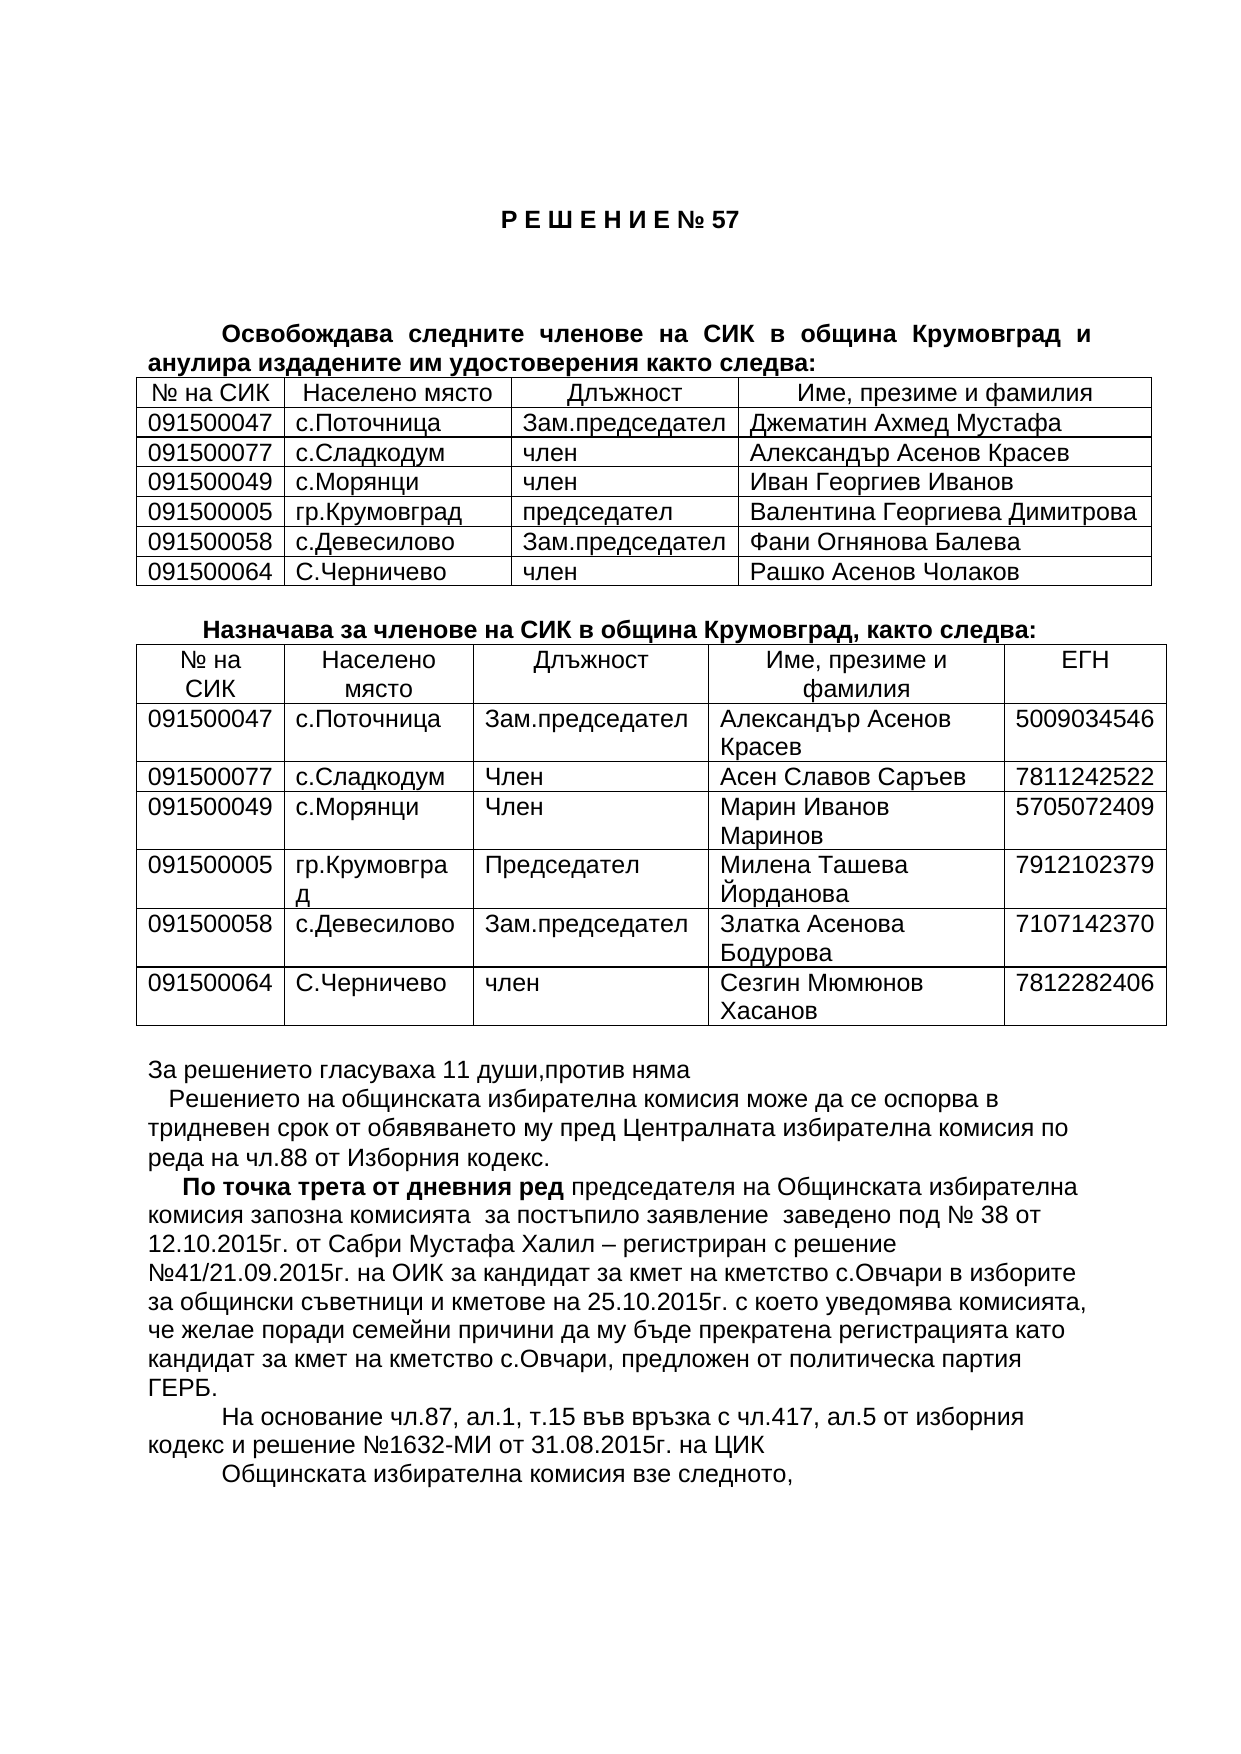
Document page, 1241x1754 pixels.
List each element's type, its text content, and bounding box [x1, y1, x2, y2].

table_cell 7812282406 [1005, 968, 1166, 1025]
table_cell 091500005 [137, 850, 284, 908]
text На основание чл.87, ал.1, т.15 във връзка с чл.417, ал.5 от изборния кодекс и решение №1632-МИ от 31.08.2015г. на ЦИК [148, 1402, 1093, 1459]
table_header Име, презиме и фамилия [709, 645, 1004, 702]
table_cell Валентина Георгиева Димитрова [739, 497, 1151, 526]
table_cell Член [474, 792, 708, 849]
table_cell Председател [474, 850, 708, 908]
text Назначава за членове на СИК в община Крумовград, както следва: [148, 615, 1093, 644]
table_cell Член [474, 762, 708, 791]
table_cell 091500064 [137, 968, 284, 1025]
table_cell член [474, 968, 708, 1025]
table_cell 5009034546 [1005, 704, 1166, 761]
table_header № на СИК [137, 645, 284, 702]
table_header № на СИК [137, 378, 284, 407]
table_cell гр.Крумовград [285, 850, 473, 908]
table_cell 091500077 [137, 762, 284, 791]
table_cell Златка Асенова Бодурова [709, 909, 1004, 966]
table_cell 091500047 [137, 704, 284, 761]
table_cell 091500049 [137, 467, 284, 496]
table_cell Джематин Ахмед Мустафа [739, 408, 1151, 436]
table_cell Сезгин Мюмюнов Хасанов [709, 968, 1004, 1025]
table_cell Зам.председател [512, 527, 738, 556]
table_cell 091500005 [137, 497, 284, 526]
table_cell с.Морянци [285, 792, 473, 849]
table_cell председател [512, 497, 738, 526]
table_cell гр.Крумовград [285, 497, 511, 526]
table_header Населено място [285, 378, 511, 407]
table_cell Александър Асенов Красев [739, 438, 1151, 466]
table_header Име, презиме и фамилия [739, 378, 1151, 407]
table_cell Иван Георгиев Иванов [739, 467, 1151, 496]
table_cell Зам.председател [512, 408, 738, 436]
table_cell с.Сладкодум [285, 438, 511, 466]
table_cell 091500064 [137, 557, 284, 585]
table_header Населено място [285, 645, 473, 702]
table_cell Зам.председател [474, 704, 708, 761]
table_header Длъжност [512, 378, 738, 407]
table_cell 7912102379 [1005, 850, 1166, 908]
table_cell член [512, 557, 738, 585]
table_cell Асен Славов Саръев [709, 762, 1004, 791]
table_cell 091500077 [137, 438, 284, 466]
table_cell Марин Иванов Маринов [709, 792, 1004, 849]
table_cell с.Девесилово [285, 527, 511, 556]
table_cell с.Морянци [285, 467, 511, 496]
text За решението гласуваха 11 души,против няма Решението на общинската избирателна комисия може да се оспорва в тридневен срок от обявяването му пред Централната избирателна комисия по реда на чл.88 от Изборния кодекс. По точка трета от дневния ред председателя на Общинската избирателна комисия запозна комисията за постъпило заявление заведено под № 38 от 12.10.2015г. от Сабри Мустафа Халил – регистриран с решение №41/21.09.2015г. на ОИК за кандидат за кмет на кметство с.Овчари в изборите за общински съветници и кметове на 25.10.2015г. с което уведомява комисията, че желае поради семейни причини да му бъде прекратена регистрацията като кандидат за кмет на кметство с.Овчари, предложен от политическа партия ГЕРБ. [148, 1026, 1093, 1402]
text Освобождава следните членове на СИК в община Крумовград и анулира издадените им удостоверения както следва: [148, 319, 1093, 377]
text Р Е Ш Е Н И Е № 57 [148, 148, 1093, 234]
table_cell 091500058 [137, 909, 284, 966]
table_cell с.Девесилово [285, 909, 473, 966]
table_cell 7811242522 [1005, 762, 1166, 791]
table_cell член [512, 467, 738, 496]
text Общинската избирателна комисия взе следното, [148, 1459, 1093, 1544]
table_cell Фани Огнянова Балева [739, 527, 1151, 556]
table_cell Зам.председател [474, 909, 708, 966]
table_cell 091500049 [137, 792, 284, 849]
table_cell с.Поточница [285, 408, 511, 436]
table_cell член [512, 438, 738, 466]
table_cell С.Черничево [285, 968, 473, 1025]
table_cell 5705072409 [1005, 792, 1166, 849]
table_cell С.Черничево [285, 557, 511, 585]
table_header Длъжност [474, 645, 708, 702]
table_cell Милена Ташева Йорданова [709, 850, 1004, 908]
table_cell 091500047 [137, 408, 284, 436]
table_cell с.Поточница [285, 704, 473, 761]
table_cell 091500058 [137, 527, 284, 556]
table_cell Рашко Асенов Чолаков [739, 557, 1151, 585]
table_cell 7107142370 [1005, 909, 1166, 966]
table_cell Александър Асенов Красев [709, 704, 1004, 761]
table_cell с.Сладкодум [285, 762, 473, 791]
table_header ЕГН [1005, 645, 1166, 702]
